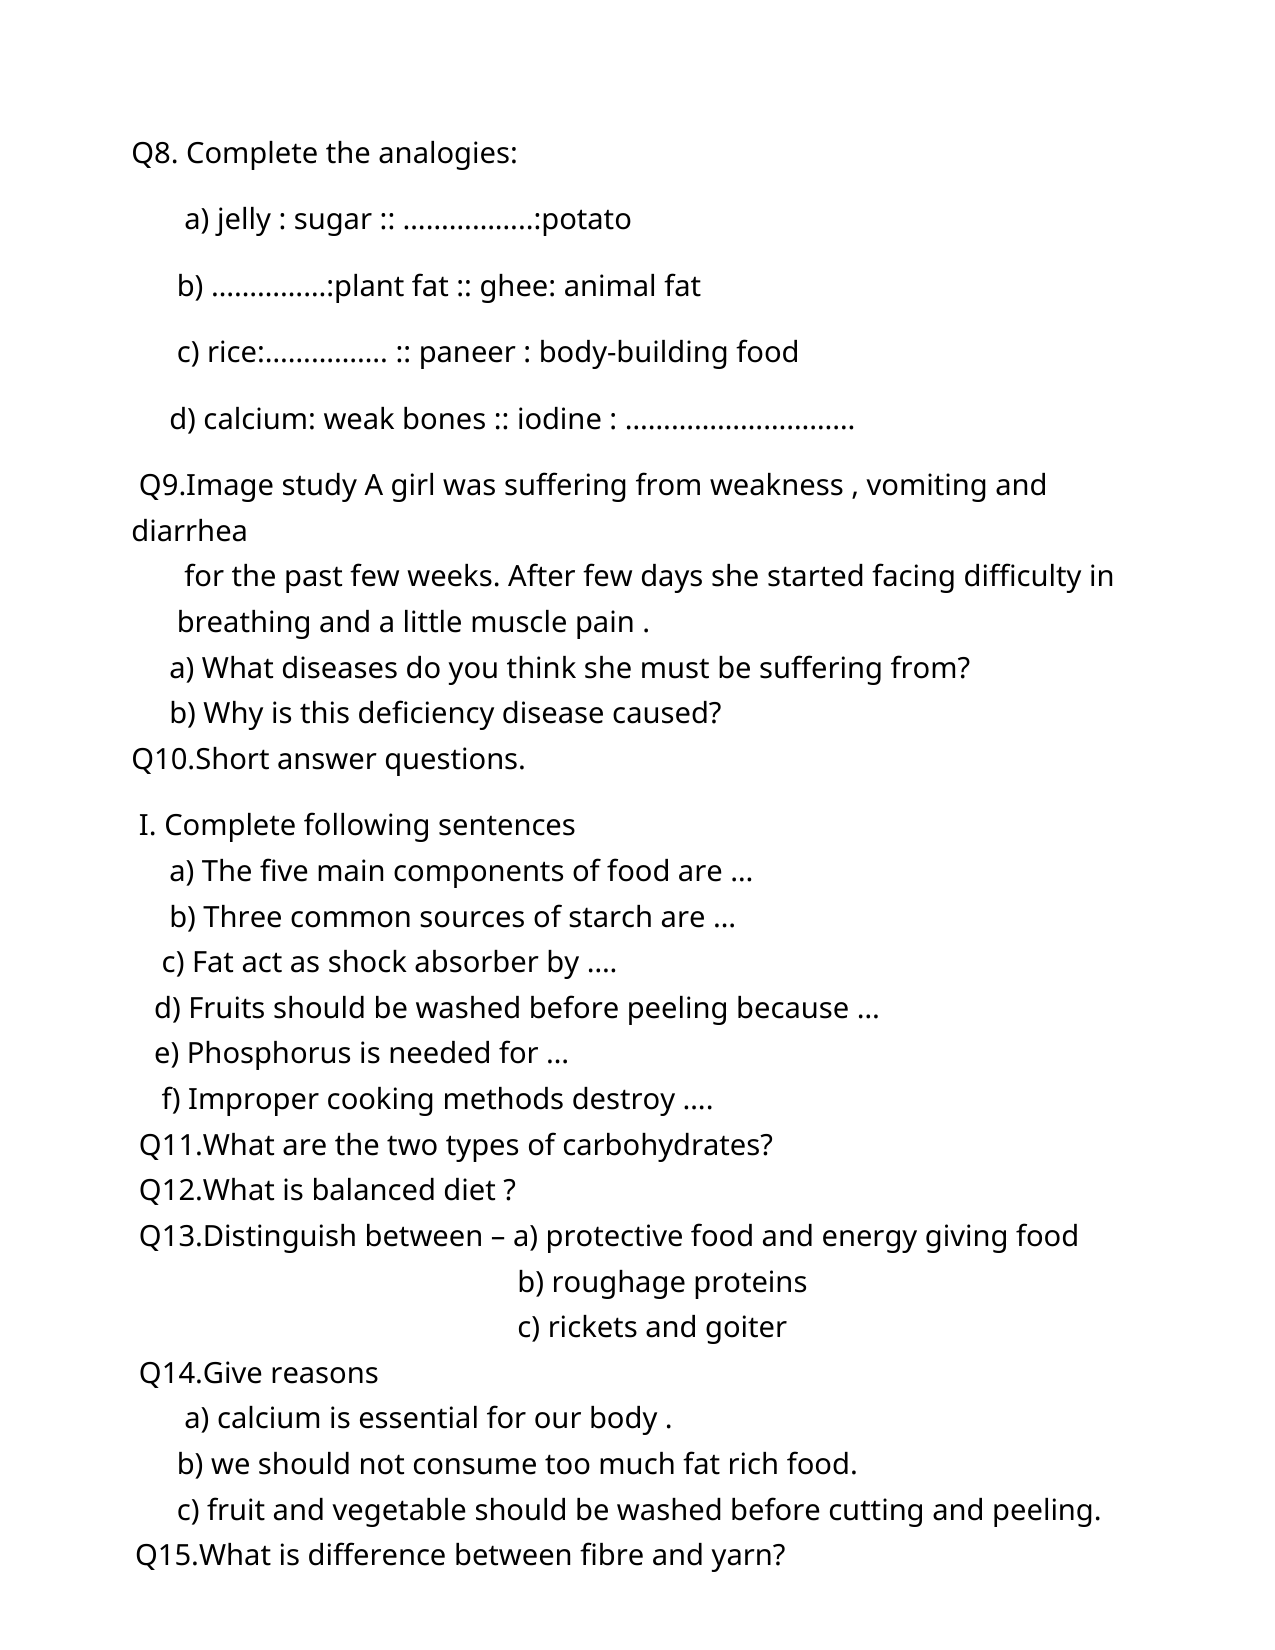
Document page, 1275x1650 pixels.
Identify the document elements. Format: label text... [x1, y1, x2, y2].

text a) What diseases do you think she must be suffering from? [131, 647, 1162, 687]
text Q9.Image study A girl was suffering from weakness , vomiting and diarrhea [131, 464, 1162, 550]
text d) calcium: weak bones :: iodine : ………………………… [131, 398, 1162, 438]
text Q14.Give reasons [131, 1352, 1162, 1392]
text b) we should not consume too much fat rich food. [131, 1443, 1162, 1483]
text Q13.Distinguish between – a) protective food and energy giving food [131, 1215, 1162, 1255]
text c) fruit and vegetable should be washed before cutting and peeling. [131, 1489, 1162, 1529]
text a) calcium is essential for our body . [131, 1398, 1162, 1437]
text b) ……………:plant fat :: ghee: animal fat [131, 265, 1162, 305]
text Q11.What are the two types of carbohydrates? [131, 1124, 1162, 1164]
text b) Three common sources of starch are … [131, 896, 1162, 936]
text f) Improper cooking methods destroy …. [131, 1078, 1162, 1118]
text d) Fruits should be washed before peeling because … [131, 987, 1162, 1027]
text Q12.What is balanced diet ? [131, 1169, 1162, 1209]
text for the past few weeks. After few days she started facing difficulty in [131, 556, 1162, 595]
text a) The five main components of food are … [131, 850, 1162, 890]
text c) Fat act as shock absorber by …. [131, 941, 1162, 981]
text c) rickets and goiter [131, 1306, 1162, 1346]
text c) rice:……………. :: paneer : body-building food [131, 331, 1162, 371]
text b) Why is this deficiency disease caused? [131, 692, 1162, 732]
text a) jelly : sugar :: ……………..:potato [131, 198, 1162, 238]
text e) Phosphorus is needed for … [131, 1033, 1162, 1072]
text Q8. Complete the analogies: [131, 132, 1162, 172]
text Q10.Short answer questions. [131, 738, 1162, 778]
text breathing and a little muscle pain . [131, 601, 1162, 641]
text I. Complete following sentences [131, 804, 1162, 844]
text Q15.What is difference between fibre and yarn? [131, 1534, 1162, 1574]
text b) roughage proteins [131, 1261, 1162, 1301]
